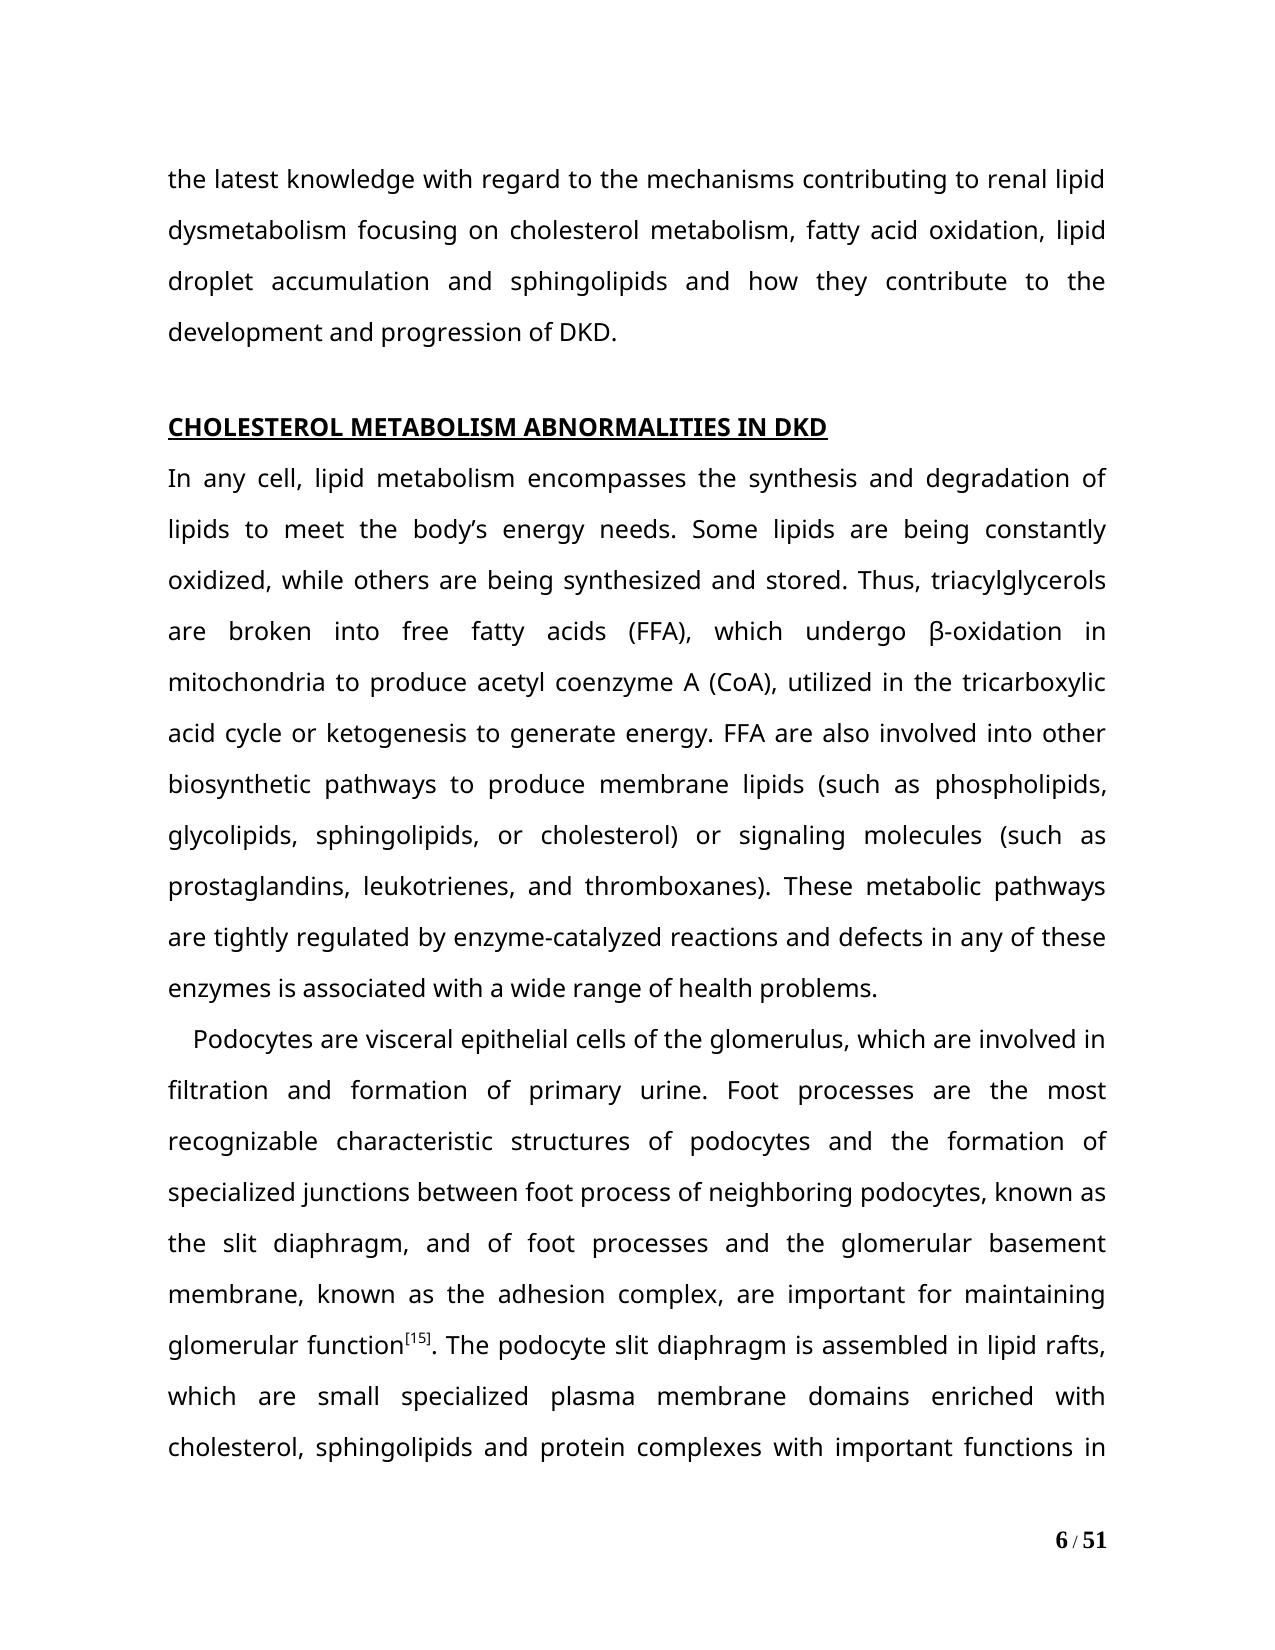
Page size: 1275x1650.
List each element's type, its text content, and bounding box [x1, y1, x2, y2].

text In any cell, lipid metabolism encompasses the synthesis and degradation of lipids to meet the body’s energy needs. Some lipids are being constantly oxidized, while others are being synthesized and stored. Thus, triacylglycerols are broken into free fatty acids (FFA), which undergo β-oxidation in mitochondria to produce acetyl coenzyme A (CoA), utilized in the tricarboxylic acid cycle or ketogenesis to generate energy. FFA are also involved into other biosynthetic pathways to produce membrane lipids (such as phospholipids, glycolipids, sphingolipids, or cholesterol) or signaling molecules (such as prostaglandins, leukotrienes, and thromboxanes). These metabolic pathways are tightly regulated by enzyme-catalyzed reactions and defects in any of these enzymes is associated with a wide range of health problems. [168, 460, 1107, 1005]
text Cholesterol metabolism abnormalities in DKD [168, 409, 1107, 443]
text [168, 1022, 1107, 1464]
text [168, 162, 1107, 349]
